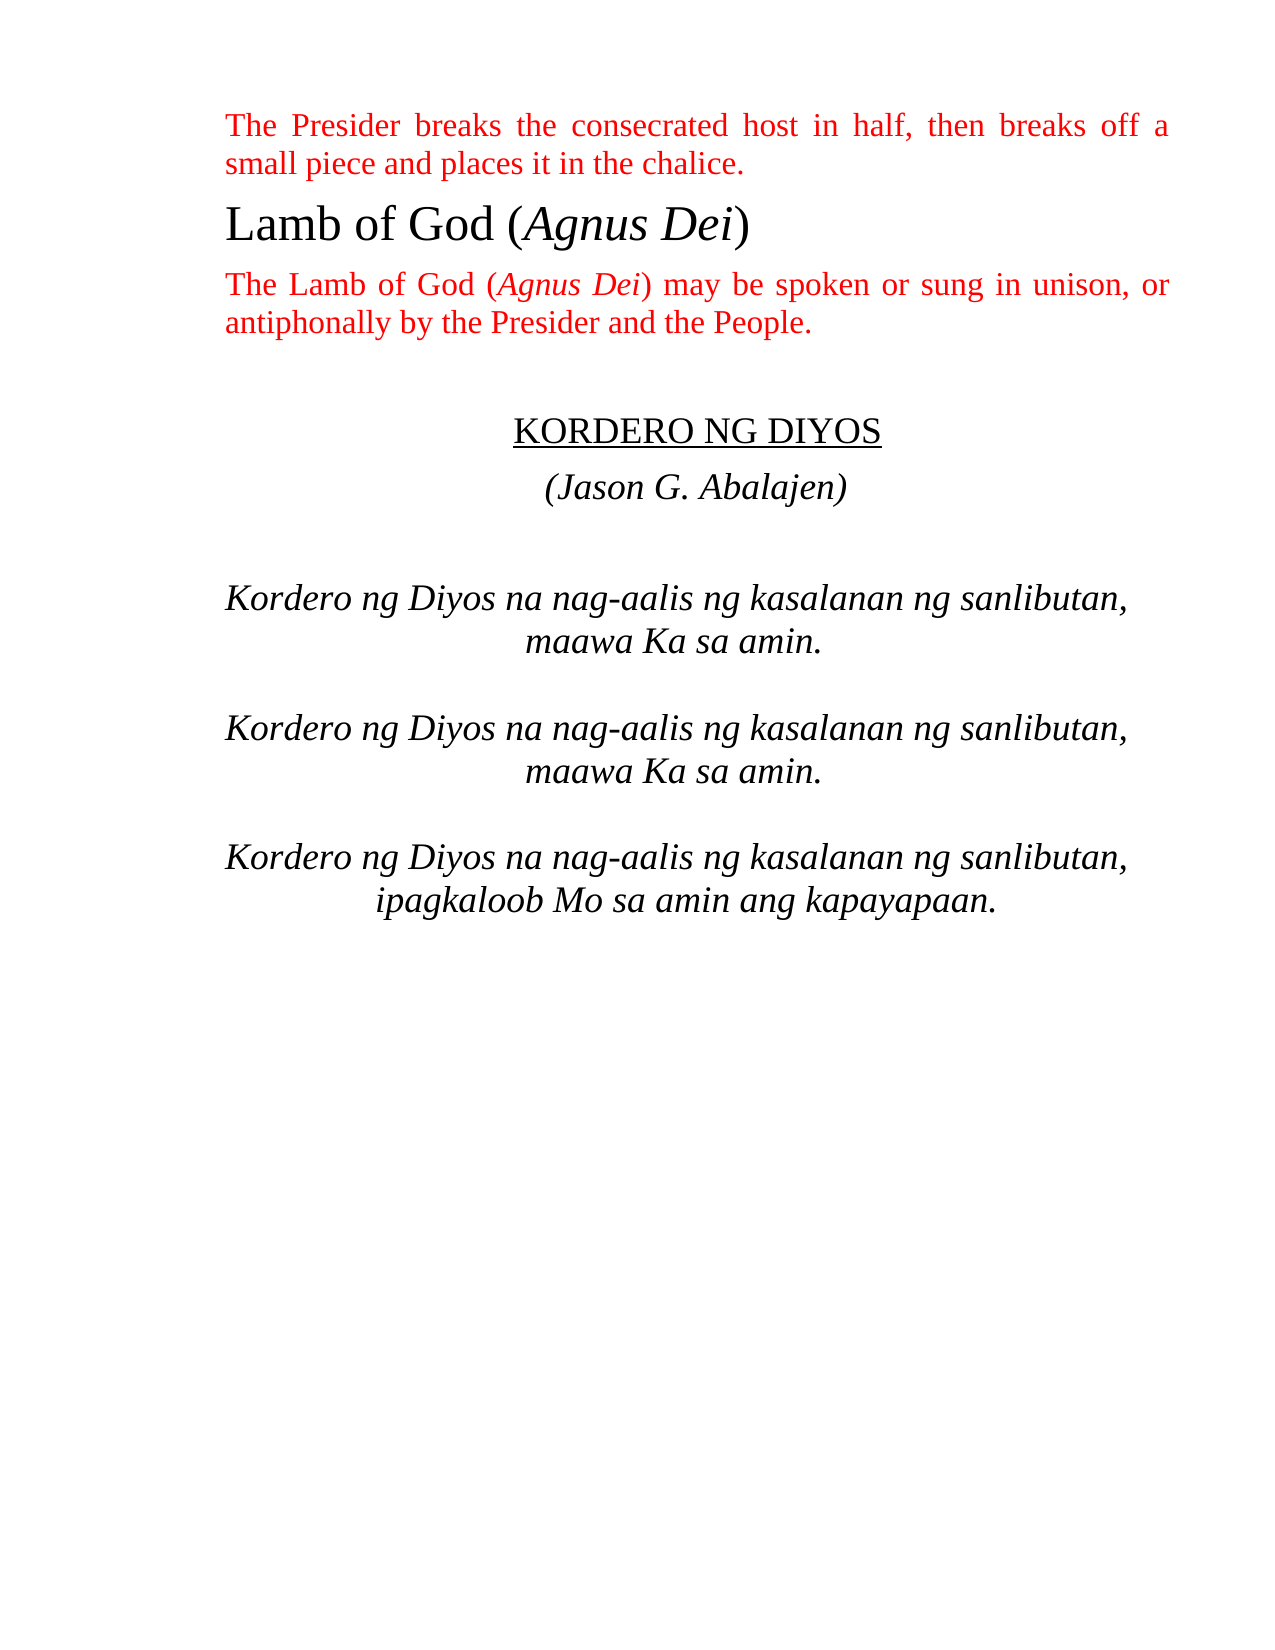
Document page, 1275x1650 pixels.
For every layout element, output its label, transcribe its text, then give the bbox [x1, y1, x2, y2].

text Kordero ng Diyos na nag-aalis ng kasalanan ng sanlibutan, [225, 834, 1170, 878]
text Lamb of God (Agnus Dei) [225, 194, 1170, 252]
text Kordero ng Diyos na nag-aalis ng kasalanan ng sanlibutan, maawa Ka sa amin. [225, 705, 1170, 791]
text KORDERO NG DIYOS [225, 409, 1170, 452]
text The Lamb of God (Agnus Dei) may be spoken or sung in unison, or antiphonally by the Presider and the People. [225, 264, 1170, 341]
text ipagkaloob Mo sa amin ang kapayapaan. [375, 878, 1170, 921]
text The Presider breaks the consecrated host in half, then breaks off a small piece and places it in the chalice. [225, 105, 1170, 182]
text (Jason G. Abalajen) [225, 464, 1170, 508]
text Kordero ng Diyos na nag-aalis ng kasalanan ng sanlibutan, maawa Ka sa amin. [225, 576, 1170, 662]
